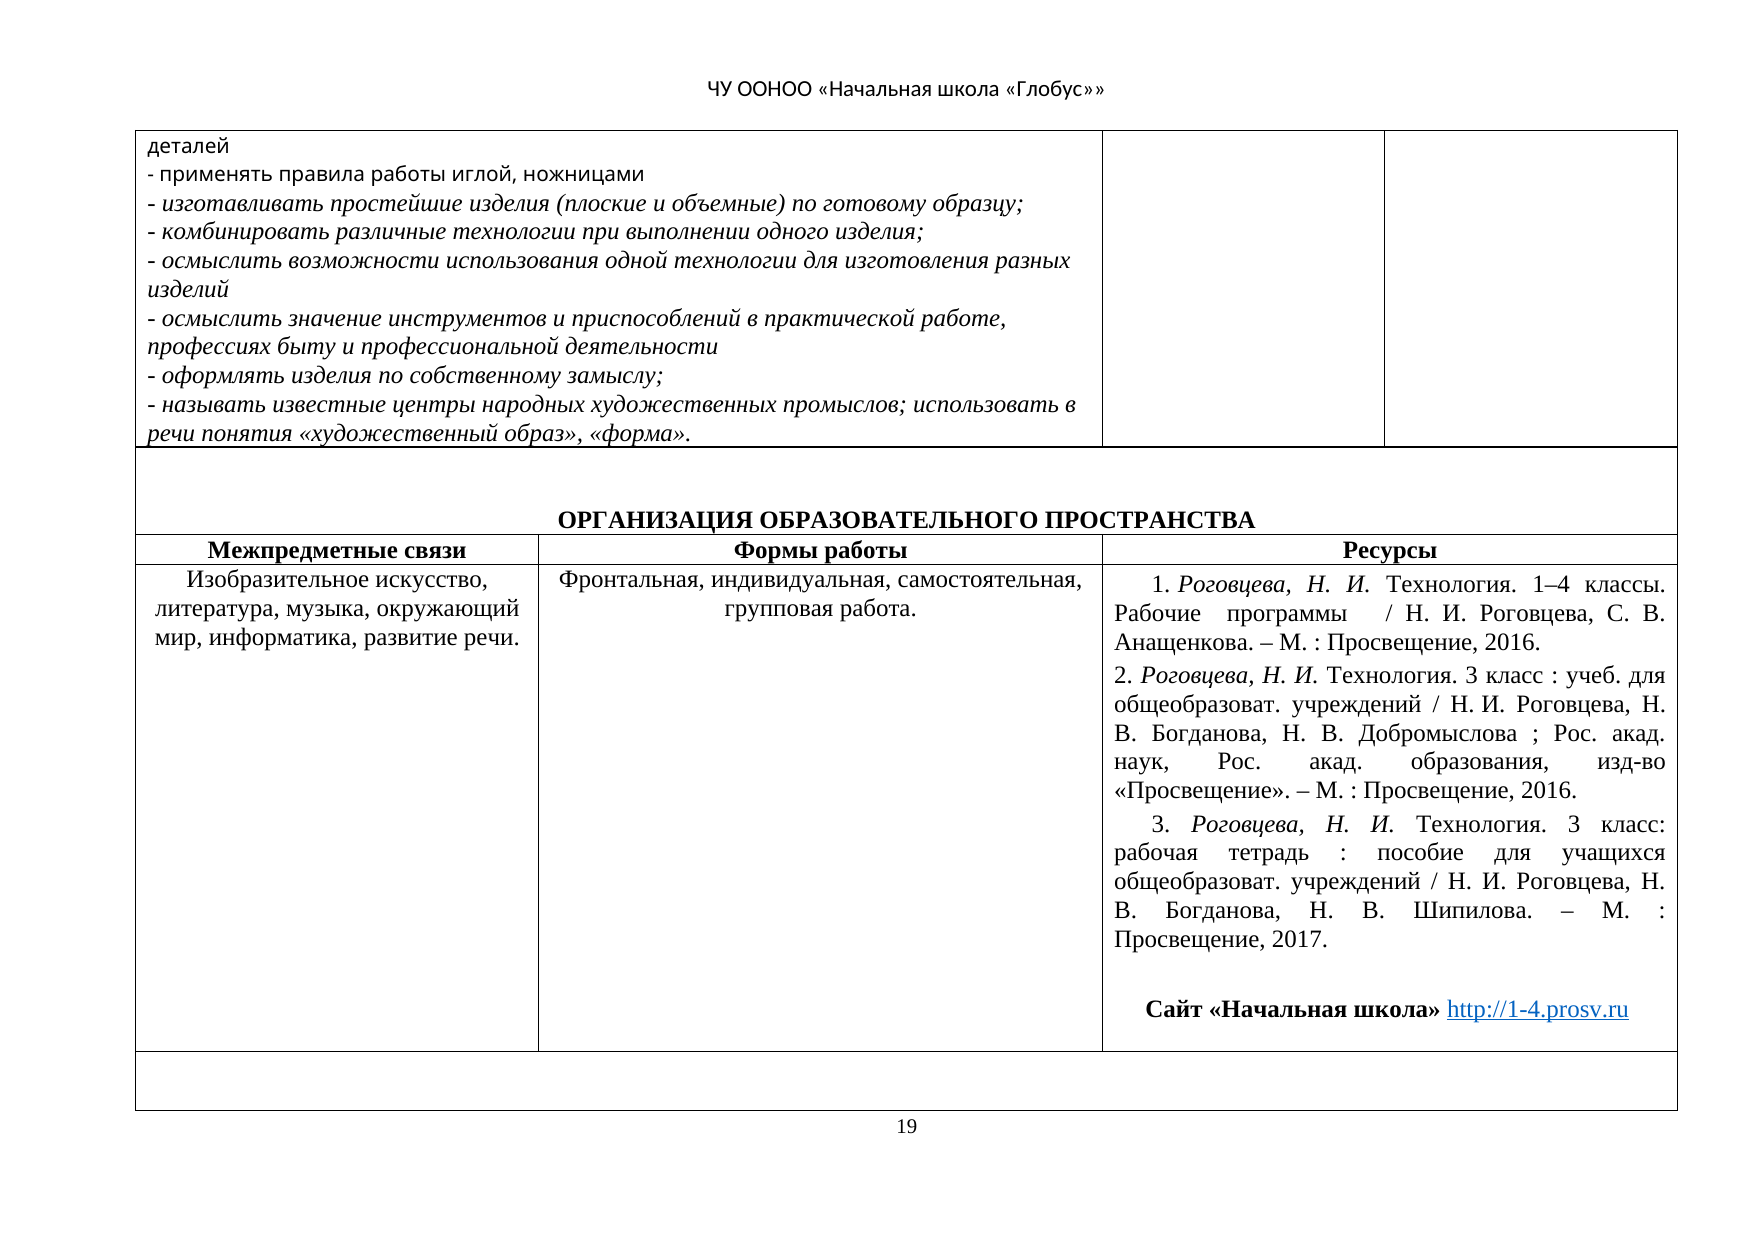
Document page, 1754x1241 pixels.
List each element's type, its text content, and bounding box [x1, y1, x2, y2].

table_cell Ресурсы [1103, 535, 1677, 563]
table_cell Межпредметные связи [136, 535, 538, 563]
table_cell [136, 131, 1102, 446]
table_cell Фронтальная, индивидуальная, самостоятельная, групповая работа. [539, 565, 1102, 1051]
table_cell Формы работы [539, 535, 1102, 563]
table_cell 1. Роговцева, Н. И. Технология. 1–4 классы. Рабочие программы / Н. И. Роговцева, С. В. Анащенкова. – М. : Просвещение, 2016. 2. Роговцева, Н. И. Технология. 3 класс : учеб. для общеобразоват. учреждений / Н. И. Роговцева, Н. В. Богданова, Н. В. Добромыслова ; Рос. акад. наук, Рос. акад. образования, изд-во «Просвещение». – М. : Просвещение, 2016. 3. Роговцева, Н. И. Технология. 3 класс: рабочая тетрадь : пособие для учащихся общеобразоват. учреждений / Н. И. Роговцева, Н. В. Богданова, Н. В. Шипилова. – М. : Просвещение, 2017. Сайт «Начальная школа» http://1-4.prosv.ru [1103, 565, 1677, 1051]
table_cell Изобразительное искусство, литература, музыка, окружающий мир, информатика, развитие речи. [136, 565, 538, 1051]
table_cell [136, 1052, 1677, 1110]
table_cell Организация образовательного пространства [136, 448, 1677, 534]
